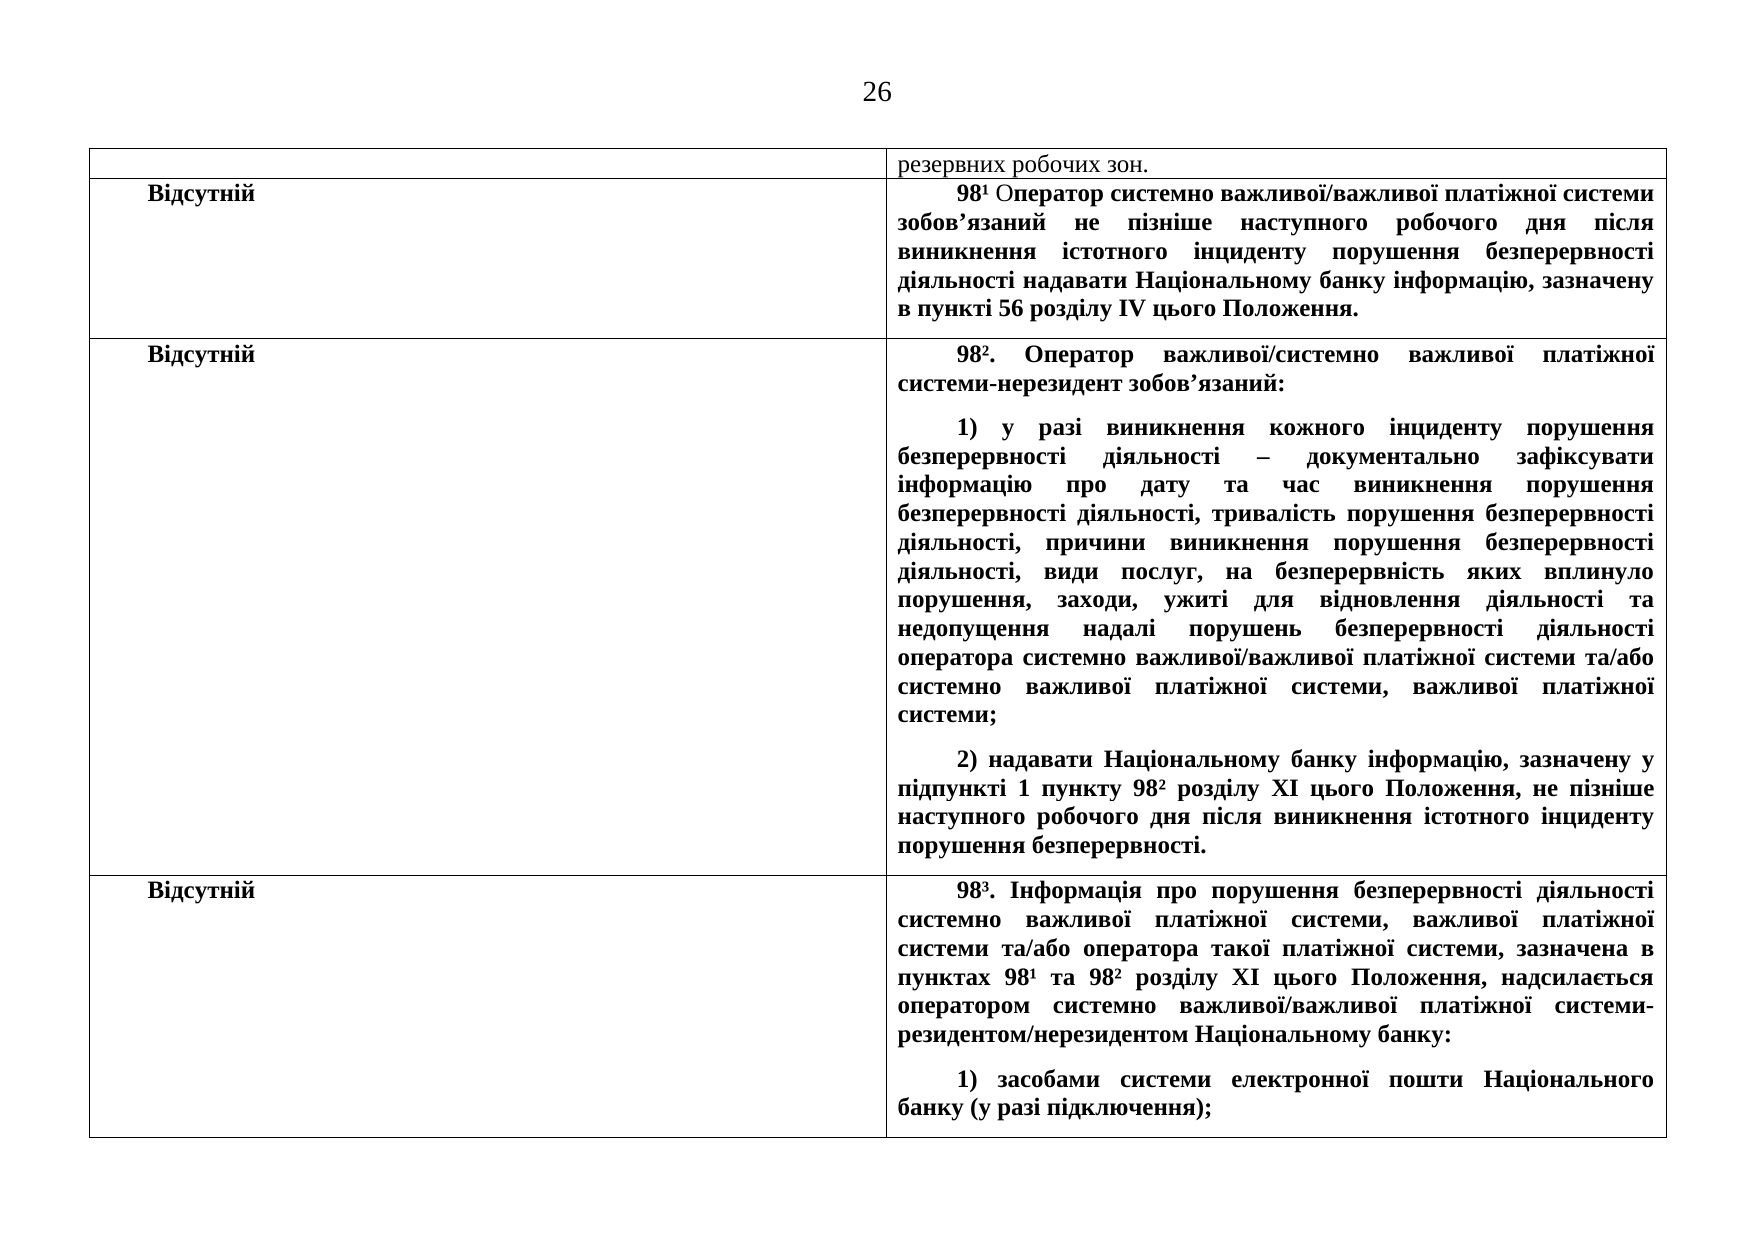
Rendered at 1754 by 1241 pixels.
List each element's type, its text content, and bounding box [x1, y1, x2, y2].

table_cell 98². Оператор важливої/системно важливої платіжної системи-нерезидент зобов’язаний: 1) у разі виникнення кожного інциденту порушення безперервності діяльності – документально зафіксувати інформацію про дату та час виникнення порушення безперервності діяльності, тривалість порушення безперервності діяльності, причини виникнення порушення безперервності діяльності, види послуг, на безперервність яких вплинуло порушення, заходи, ужиті для відновлення діяльності та недопущення надалі порушень безперервності діяльності оператора системно важливої/важливої платіжної системи та/або системно важливої платіжної системи, важливої платіжної системи; 2) надавати Національному банку інформацію, зазначену у підпункті 1 пункту 98² розділу ХІ цього Положення, не пізніше наступного робочого дня після виникнення істотного інциденту порушення безперервності. [887, 339, 1666, 874]
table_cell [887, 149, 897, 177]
table_cell Відсутній [90, 339, 886, 874]
table_cell 98¹ Оператор системно важливої/важливої платіжної системи зобов’язаний не пізніше наступного робочого дня після виникнення істотного інциденту порушення безперервності діяльності надавати Національному банку інформацію, зазначену в пункті 56 розділу IV цього Положення. [887, 179, 1666, 338]
table_cell Відсутній [90, 179, 886, 338]
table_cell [90, 149, 886, 177]
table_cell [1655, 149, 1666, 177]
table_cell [887, 876, 1666, 1137]
table_cell Відсутній [90, 876, 886, 1137]
